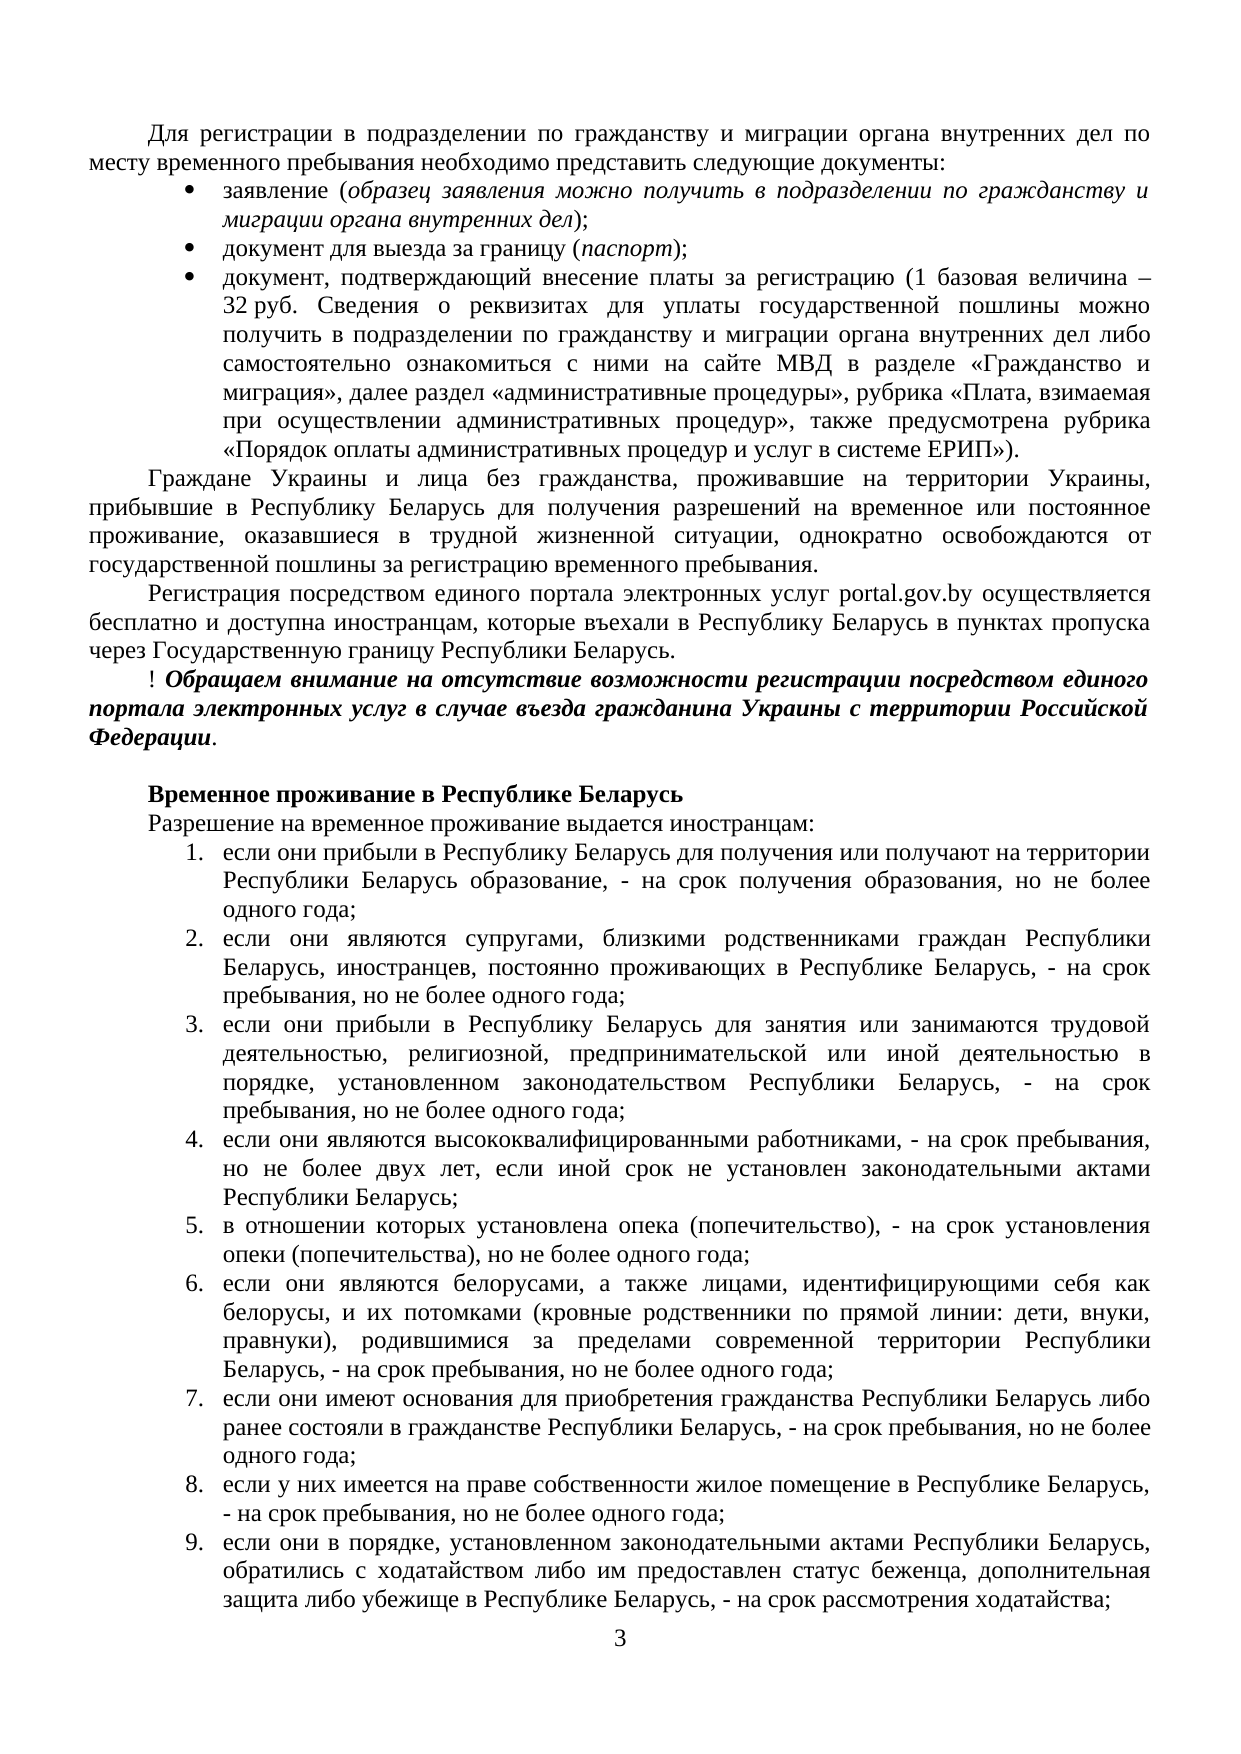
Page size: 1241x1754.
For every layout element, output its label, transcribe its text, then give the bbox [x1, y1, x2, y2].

text Граждане Украины и лица без гражданства, проживавшие на территории Украины, прибывшие в Республику Беларусь для получения разрешений на временное или постоянное проживание, оказавшиеся в трудной жизненной ситуации, однократно освобождаются от государственной пошлины за регистрацию временного пребывания. [89, 463, 1152, 578]
list заявление (образец заявления можно получить в подразделении по гражданству и миграции органа внутренних дел); [185, 176, 1152, 233]
list если они прибыли в Республику Беларусь для получения или получают на территории Республики Беларусь образование, - на срок получения образования, но не более одного года; [185, 837, 1152, 923]
list если они являются высококвалифицированными работниками, - на срок пребывания, но не более двух лет, если иной срок не установлен законодательными актами Республики Беларусь; [185, 1124, 1152, 1211]
list если они имеют основания для приобретения гражданства Республики Беларусь либо ранее состояли в гражданстве Республики Беларусь, - на срок пребывания, но не более одного года; [185, 1383, 1152, 1469]
list если у них имеется на праве собственности жилое помещение в Республике Беларусь, - на срок пребывания, но не более одного года; [185, 1469, 1152, 1527]
text Временное проживание в Республике Беларусь [89, 779, 1152, 808]
text Регистрация посредством единого портала электронных услуг portal.gov.by осуществляется бесплатно и доступна иностранцам, которые въехали в Республику Беларусь в пунктах пропуска через Государственную границу Республики Беларусь. [89, 578, 1152, 664]
list документ, подтверждающий внесение платы за регистрацию (1 базовая величина – 32 руб. Cведения о реквизитах для уплаты государственной пошлины можно получить в подразделении по гражданству и миграции органа внутренних дел либо самостоятельно ознакомиться с ними на сайте МВД в разделе «Гражданство и миграция», далее раздел «административные процедуры», рубрика «Плата, взимаемая при осуществлении административных процедур», также предусмотрена рубрика «Порядок оплаты административных процедур и услуг в системе ЕРИП»). [185, 262, 1152, 463]
list если они являются белорусами, а также лицами, идентифицирующими себя как белорусы, и их потомками (кровные родственники по прямой линии: дети, внуки, правнуки), родившимися за пределами современной территории Республики Беларусь, - на срок пребывания, но не более одного года; [185, 1268, 1152, 1383]
list документ для выезда за границу (паспорт); [185, 233, 1152, 262]
list если они прибыли в Республику Беларусь для занятия или занимаются трудовой деятельностью, религиозной, предпринимательской или иной деятельностью в порядке, установленном законодательством Республики Беларусь, - на срок пребывания, но не более одного года; [185, 1009, 1152, 1124]
list если они в порядке, установленном законодательными актами Республики Беларусь, обратились с ходатайством либо им предоставлен статус беженца, дополнительная защита либо убежище в Республике Беларусь, - на срок рассмотрения ходатайства; [185, 1527, 1152, 1613]
text Разрешение на временное проживание выдается иностранцам: [89, 808, 1152, 837]
text Для регистрации в подразделении по гражданству и миграции органа внутренних дел по месту временного пребывания необходимо представить следующие документы: [89, 118, 1152, 176]
list в отношении которых установлена опека (попечительство), - на срок установления опеки (попечительства), но не более одного года; [185, 1211, 1152, 1268]
list если они являются супругами, близкими родственниками граждан Республики Беларусь, иностранцев, постоянно проживающих в Республике Беларусь, - на срок пребывания, но не более одного года; [185, 923, 1152, 1009]
text ! Обращаем внимание на отсутствие возможности регистрации посредством единого портала электронных услуг в случае въезда гражданина Украины с территории Российской Федерации. [89, 664, 1152, 751]
